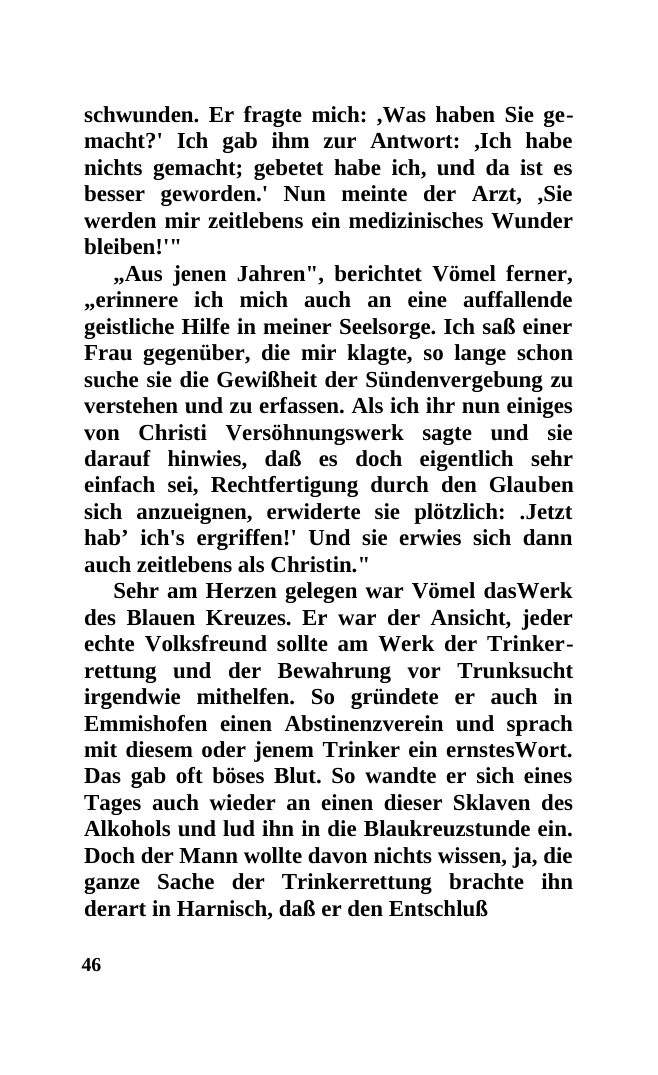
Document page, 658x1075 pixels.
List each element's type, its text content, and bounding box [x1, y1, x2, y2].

text „Aus jenen Jahren", berichtet Vömel ferner, „erinnere ich mich auch an eine auffallende geistliche Hilfe in meiner Seelsorge. Ich saß einer Frau gegenüber, die mir klagte, so lange schon suche sie die Gewißheit der Sündenvergebung zu verstehen und zu erfassen. Als ich ihr nun einiges von Christi Versöhnungswerk sagte und sie darauf hinwies, daß es doch eigentlich sehr einfach sei, Rechtfertigung durch den Glauben sich anzueignen, erwiderte sie plötzlich: .Jetzt hab’ ich's ergriffen!' Und sie erwies sich dann auch zeitlebens als Christin." [84, 260, 573, 578]
text 46 [81, 956, 101, 975]
text schwunden. Er fragte mich: ,Was haben Sie gemacht?' Ich gab ihm zur Antwort: ,Ich habe nichts gemacht; gebetet habe ich, und da ist es besser geworden.' Nun meinte der Arzt, ,Sie werden mir zeitlebens ein medizinisches Wunder bleiben!'" [84, 101, 573, 260]
text Sehr am Herzen gelegen war Vömel dasWerk des Blauen Kreuzes. Er war der Ansicht, jeder echte Volksfreund sollte am Werk der Trinkerrettung und der Bewahrung vor Trunksucht irgendwie mithelfen. So gründete er auch in Emmishofen einen Abstinenzverein und sprach mit diesem oder jenem Trinker ein ernstesWort. Das gab oft böses Blut. So wandte er sich eines Tages auch wieder an einen dieser Sklaven des Alkohols und lud ihn in die Blaukreuzstunde ein. Doch der Mann wollte davon nichts wissen, ja, die ganze Sache der Trinkerrettung brachte ihn derart in Harnisch, daß er den Entschluß [84, 578, 573, 922]
